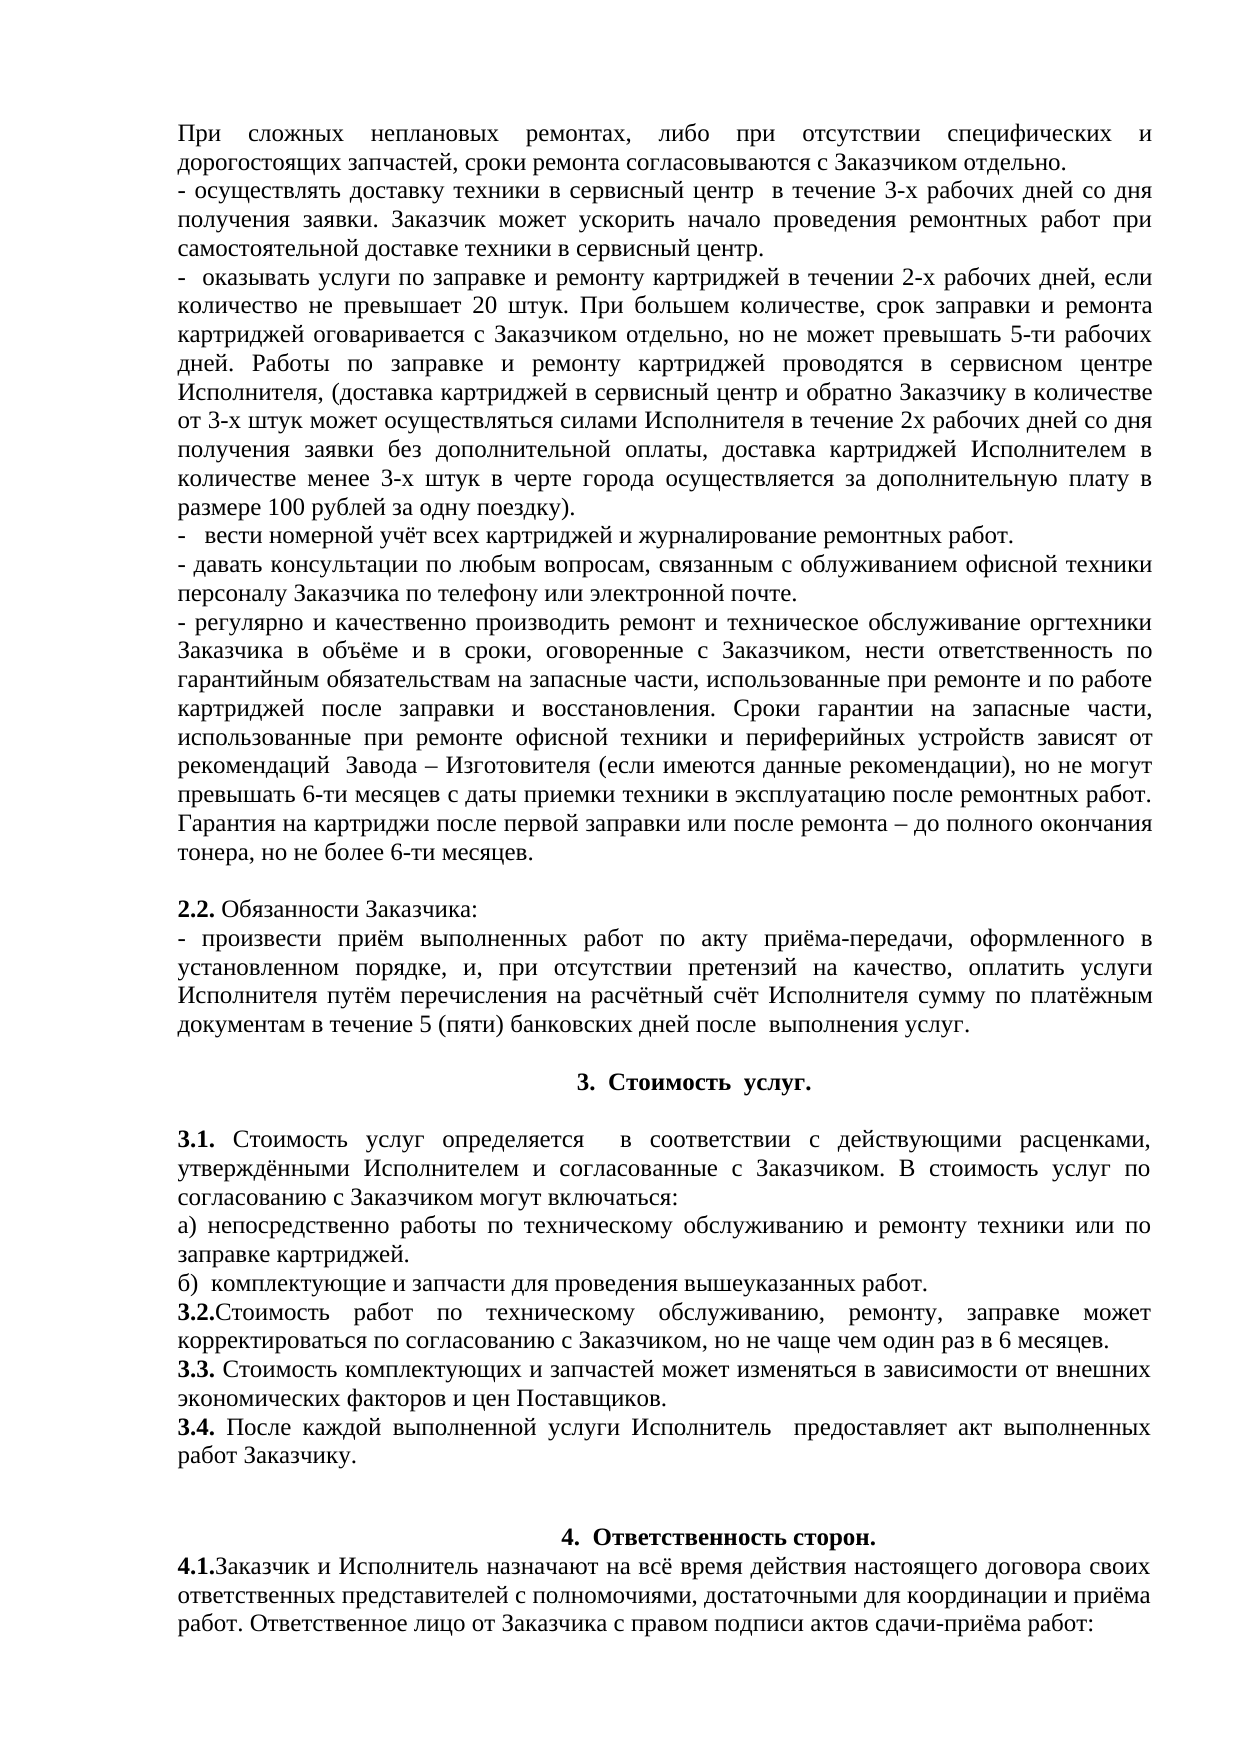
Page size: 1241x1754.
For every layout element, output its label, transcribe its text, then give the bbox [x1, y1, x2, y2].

text а) непосредственно работы по техническому обслуживанию и ремонту техники или по заправке картриджей. [177, 1211, 1152, 1268]
text 4.1.Заказчик и Исполнитель назначают на всё время действия настоящего договора своих ответственных представителей с полномочиями, достаточными для координации и приёма работ. Ответственное лицо от Заказчика с правом подписи актов сдачи-приёма работ: [177, 1551, 1152, 1637]
text 3.1. Стоимость услуг определяется в соответствии с действующими расценками, утверждёнными Исполнителем и согласованные с Заказчиком. В стоимость услуг по согласованию с Заказчиком могут включаться: [177, 1124, 1152, 1211]
text 2.2. Обязанности Заказчика: [177, 894, 1152, 923]
text - вести номерной учёт всех картриджей и журналирование ремонтных работ. [177, 521, 1153, 549]
text - оказывать услуги по заправке и ремонту картриджей в течении 2-х рабочих дней, если количество не превышает 20 штук. При большем количестве, срок заправки и ремонта картриджей оговаривается с Заказчиком отдельно, но не может превышать 5-ти рабочих дней. Работы по заправке и ремонту картриджей проводятся в сервисном центре Исполнителя, (доставка картриджей в сервисный центр и обратно Заказчику в количестве от 3-х штук может осуществляться силами Исполнителя в течение 2х рабочих дней со дня получения заявки без дополнительной оплаты, доставка картриджей Исполнителем в количестве менее 3-х штук в черте города осуществляется за дополнительную плату в размере 100 рублей за одну поездку). [177, 262, 1153, 521]
text 3.3. Стоимость комплектующих и запчастей может изменяться в зависимости от внешних экономических факторов и цен Поставщиков. [177, 1354, 1152, 1412]
text - произвести приём выполненных работ по акту приёма-передачи, оформленного в установленном порядке, и, при отсутствии претензий на качество, оплатить услуги Исполнителя путём перечисления на расчётный счёт Исполнителя сумму по платёжным документам в течение 5 (пяти) банковских дней после выполнения услуг. [177, 923, 1153, 1038]
text 3.2.Стоимость работ по техническому обслуживанию, ремонту, заправке может корректироваться по согласованию с Заказчиком, но не чаще чем один раз в 6 месяцев. [177, 1297, 1152, 1354]
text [177, 118, 1153, 176]
text 4. Ответственность сторон. [236, 1522, 1152, 1551]
text б) комплектующие и запчасти для проведения вышеуказанных работ. [177, 1268, 1152, 1297]
text - давать консультации по любым вопросам, связанным с облуживанием офисной техники персоналу Заказчика по телефону или электронной почте. [177, 549, 1153, 607]
text - осуществлять доставку техники в сервисный центр в течение 3-х рабочих дней со дня получения заявки. Заказчик может ускорить начало проведения ремонтных работ при самостоятельной доставке техники в сервисный центр. [177, 176, 1153, 262]
text 3.4. После каждой выполненной услуги Исполнитель предоставляет акт выполненных работ Заказчику. [177, 1412, 1152, 1469]
text 3. Стоимость услуг. [177, 1067, 1152, 1096]
text - регулярно и качественно производить ремонт и техническое обслуживание оргтехники Заказчика в объёме и в сроки, оговоренные с Заказчиком, нести ответственность по гарантийным обязательствам на запасные части, использованные при ремонте и по работе картриджей после заправки и восстановления. Сроки гарантии на запасные части, использованные при ремонте офисной техники и периферийных устройств зависят от рекомендаций Завода – Изготовителя (если имеются данные рекомендации), но не могут превышать 6-ти месяцев с даты приемки техники в эксплуатацию после ремонтных работ. Гарантия на картриджи после первой заправки или после ремонта – до полного окончания тонера, но не более 6-ти месяцев. [177, 607, 1153, 866]
